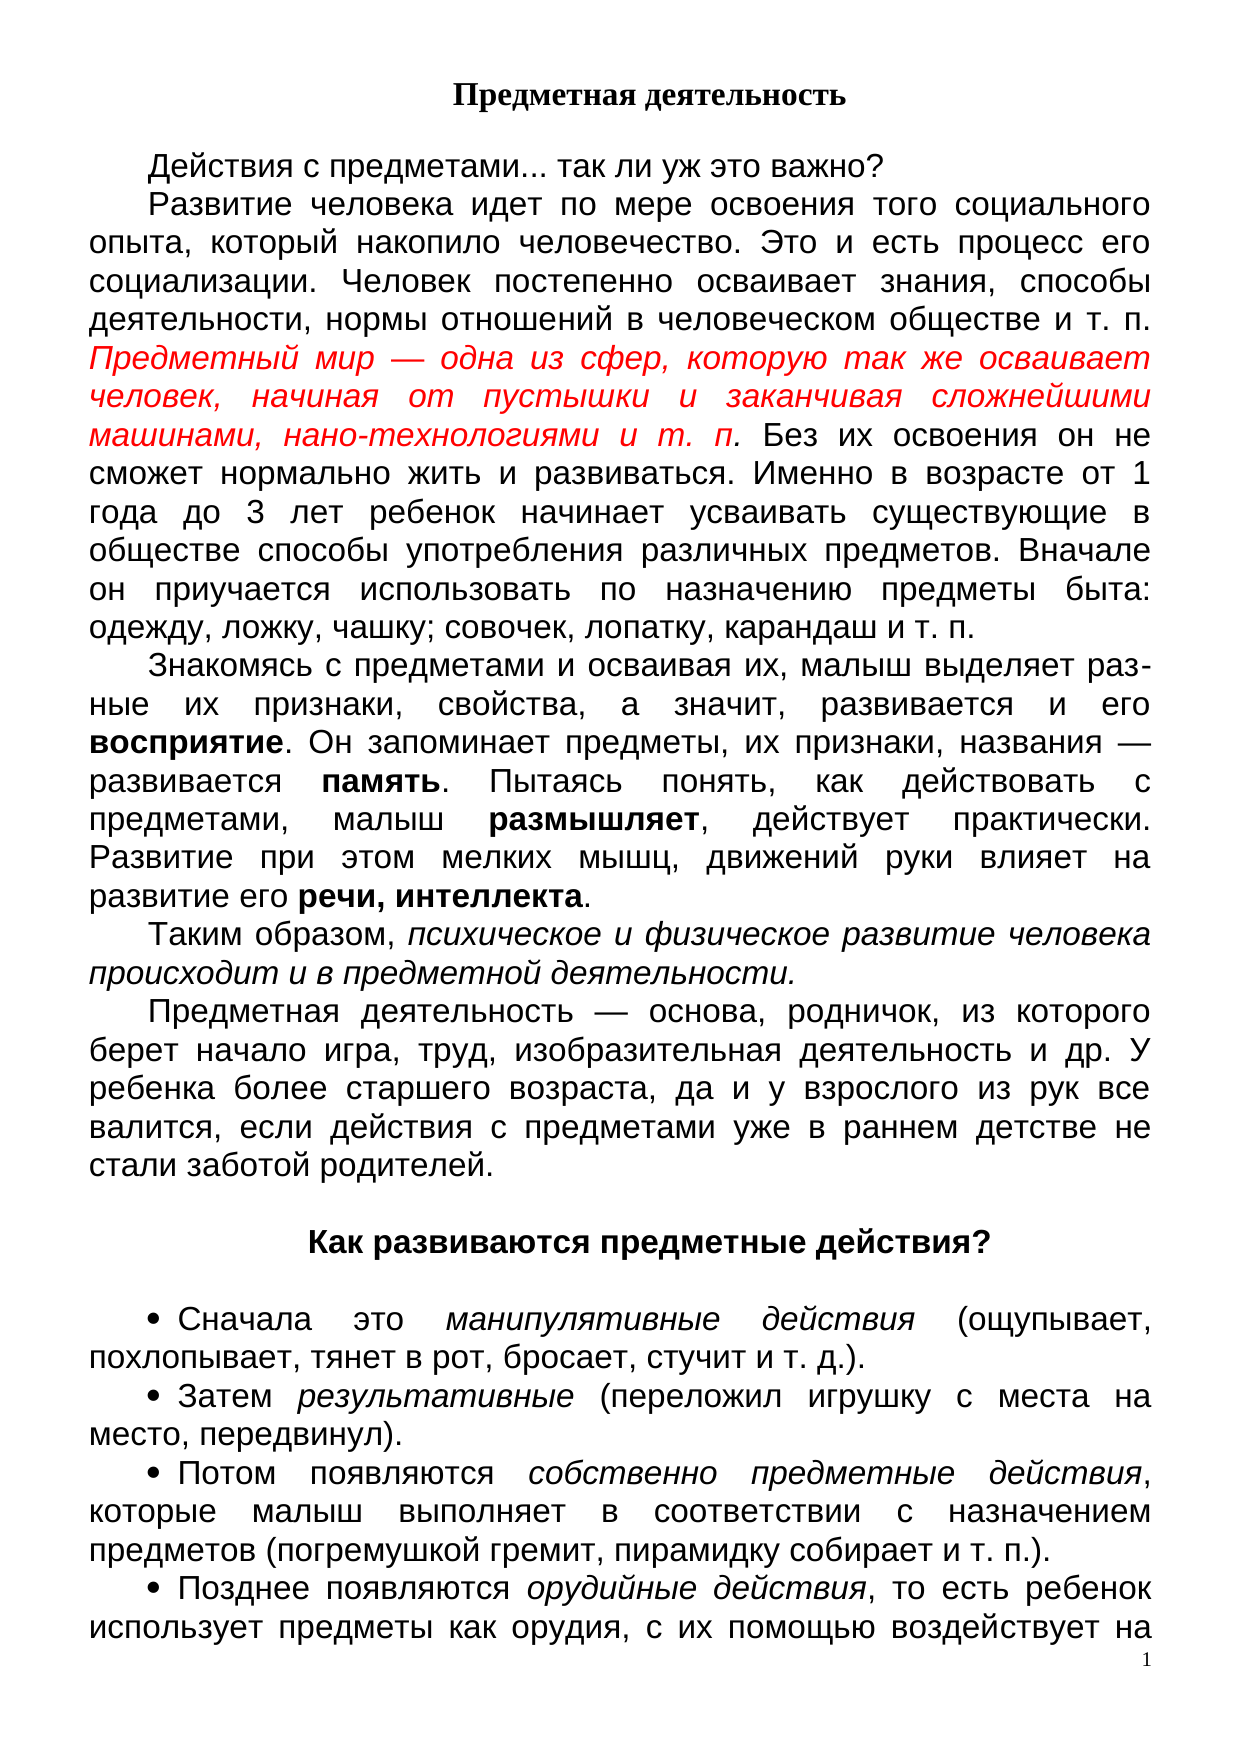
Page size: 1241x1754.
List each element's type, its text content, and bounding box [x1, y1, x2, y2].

list Потом появляются собственно предметные действия, которые малыш выполняет в соответствии с назначением предметов (погремушкой гремит, пирамидку собирает и т. п.). [89, 1453, 1152, 1568]
list Сначала это манипулятивные действия (ощупывает, похлопывает, тянет в рот, бросает, стучит и т. д.). [89, 1299, 1152, 1376]
text Действия с предметами... так ли уж это важно? [89, 146, 1152, 184]
text Предметная деятельность — основа, родничок, из которого берет начало игра, труд, изобразительная деятельность и др. У ребенка более старшего возраста, да и у взрослого из рук все валится, если действия с предметами уже в раннем детстве не стали заботой родителей. [89, 991, 1152, 1183]
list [89, 1568, 1152, 1645]
text Таким образом, психическое и физическое развитие человека происходит и в предметной деятельности. [89, 914, 1152, 991]
text Развитие человека идет по мере освоения того социального опыта, который накопило человечество. Это и есть процесс его социализации. Человек постепенно осваивает знания, способы деятельности, нормы отношений в человеческом обществе и т. п. Предметный мир — одна из сфер, которую так же осваивает человек, начиная от пустышки и заканчивая сложнейшими машинами, нано-технологиями и т. п. Без их освоения он не сможет нормально жить и развиваться. Именно в возрасте от 1 года до 3 лет ребенок начинает усваивать существующие в обществе способы употребления различных предметов. Вначале он приучается использовать по назначению предметы быта: одежду, ложку, чашку; совочек, лопатку, карандаш и т. п. [89, 184, 1152, 645]
text Как развиваются предметные действия? [89, 1222, 1152, 1260]
text Предметная деятельность [89, 74, 1152, 112]
list Затем результативные (переложил игрушку с места на место, передвинул). [89, 1376, 1152, 1453]
text Знакомясь с предметами и осваивая их, малыш выделяет разные их признаки, свойства, а значит, развивается и его восприятие. Он запоминает предметы, их признаки, названия — развивается память. Пытаясь понять, как действовать с предметами, малыш размышляет, действует практически. Развитие при этом мелких мышц, движений руки влияет на развитие его речи, интеллекта. [89, 645, 1152, 914]
